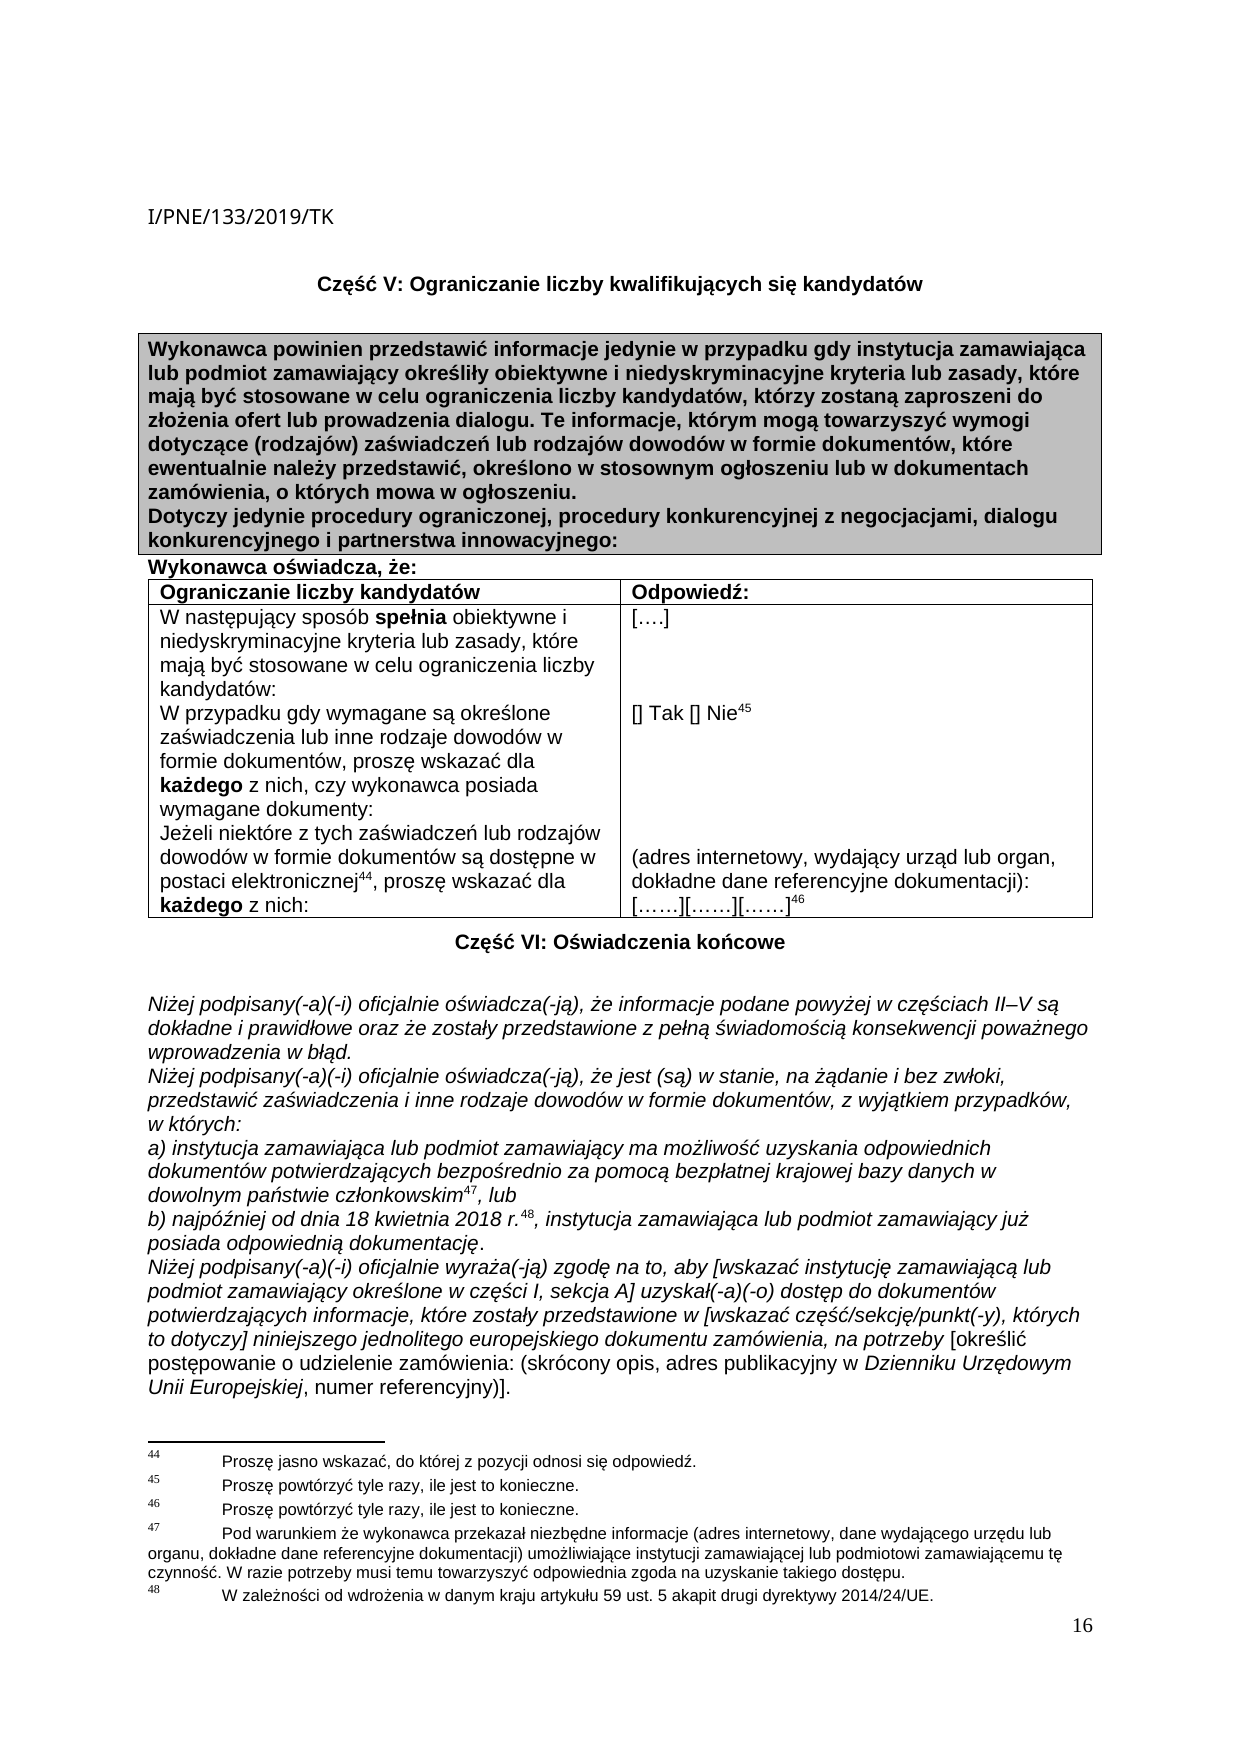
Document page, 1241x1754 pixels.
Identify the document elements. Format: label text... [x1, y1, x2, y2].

table_header Ograniczanie liczby kandydatów [149, 580, 620, 604]
text Niżej podpisany(-a)(-i) oficjalnie wyraża(-ją) zgodę na to, aby [wskazać instytucję zamawiającą lub podmiot zamawiający określone w części I, sekcja A] uzyskał(-a)(-o) dostęp do dokumentów potwierdzających informacje, które zostały przedstawione w [wskazać część/sekcję/punkt(-y), których to dotyczy] niniejszego jednolitego europejskiego dokumentu zamówienia, na potrzeby [określić postępowanie o udzielenie zamówienia: (skrócony opis, adres publikacyjny w Dzienniku Urzędowym Unii Europejskiej, numer referencyjny)]. [148, 1255, 1092, 1399]
text Niżej podpisany(-a)(-i) oficjalnie oświadcza(-ją), że informacje podane powyżej w częściach II–V są dokładne i prawidłowe oraz że zostały przedstawione z pełną świadomością konsekwencji poważnego wprowadzenia w błąd. [148, 992, 1092, 1063]
table_cell [….] [] Tak [] Nie (adres internetowy, wydający urząd lub organ, dokładne dane referencyjne dokumentacji): [……][……][……] [621, 605, 1092, 917]
table_header Odpowiedź: [621, 580, 1092, 604]
text Wykonawca powinien przedstawić informacje jedynie w przypadku gdy instytucja zamawiająca lub podmiot zamawiający określiły obiektywne i niedyskryminacyjne kryteria lub zasady, które mają być stosowane w celu ograniczenia liczby kandydatów, którzy zostaną zaproszeni do złożenia ofert lub prowadzenia dialogu. Te informacje, którym mogą towarzyszyć wymogi dotyczące (rodzajów) zaświadczeń lub rodzajów dowodów w formie dokumentów, które ewentualnie należy przedstawić, określono w stosownym ogłoszeniu lub w dokumentach zamówienia, o których mowa w ogłoszeniu. Dotyczy jedynie procedury ograniczonej, procedury konkurencyjnej z negocjacjami, dialogu konkurencyjnego i partnerstwa innowacyjnego: [139, 334, 1101, 554]
text a) instytucja zamawiająca lub podmiot zamawiający ma możliwość uzyskania odpowiednich dokumentów potwierdzających bezpośrednio za pomocą bezpłatnej krajowej bazy danych w dowolnym państwie członkowskim, lub [148, 1135, 1092, 1207]
text b) najpóźniej od dnia 18 kwietnia 2018 r., instytucja zamawiająca lub podmiot zamawiający już posiada odpowiednią dokumentację. [148, 1207, 1092, 1255]
text Niżej podpisany(-a)(-i) oficjalnie oświadcza(-ją), że jest (są) w stanie, na żądanie i bez zwłoki, przedstawić zaświadczenia i inne rodzaje dowodów w formie dokumentów, z wyjątkiem przypadków, w których: [148, 1063, 1092, 1135]
table_cell W następujący sposób spełnia obiektywne i niedyskryminacyjne kryteria lub zasady, które mają być stosowane w celu ograniczenia liczby kandydatów: W przypadku gdy wymagane są określone zaświadczenia lub inne rodzaje dowodów w formie dokumentów, proszę wskazać dla każdego z nich, czy wykonawca posiada wymagane dokumenty: Jeżeli niektóre z tych zaświadczeń lub rodzajów dowodów w formie dokumentów są dostępne w postaci elektronicznej, proszę wskazać dla każdego z nich: [149, 605, 620, 917]
title Część VI: Oświadczenia końcowe [148, 930, 1092, 954]
title Część V: Ograniczanie liczby kwalifikujących się kandydatów [148, 272, 1092, 296]
text Wykonawca oświadcza, że: [148, 555, 1092, 579]
